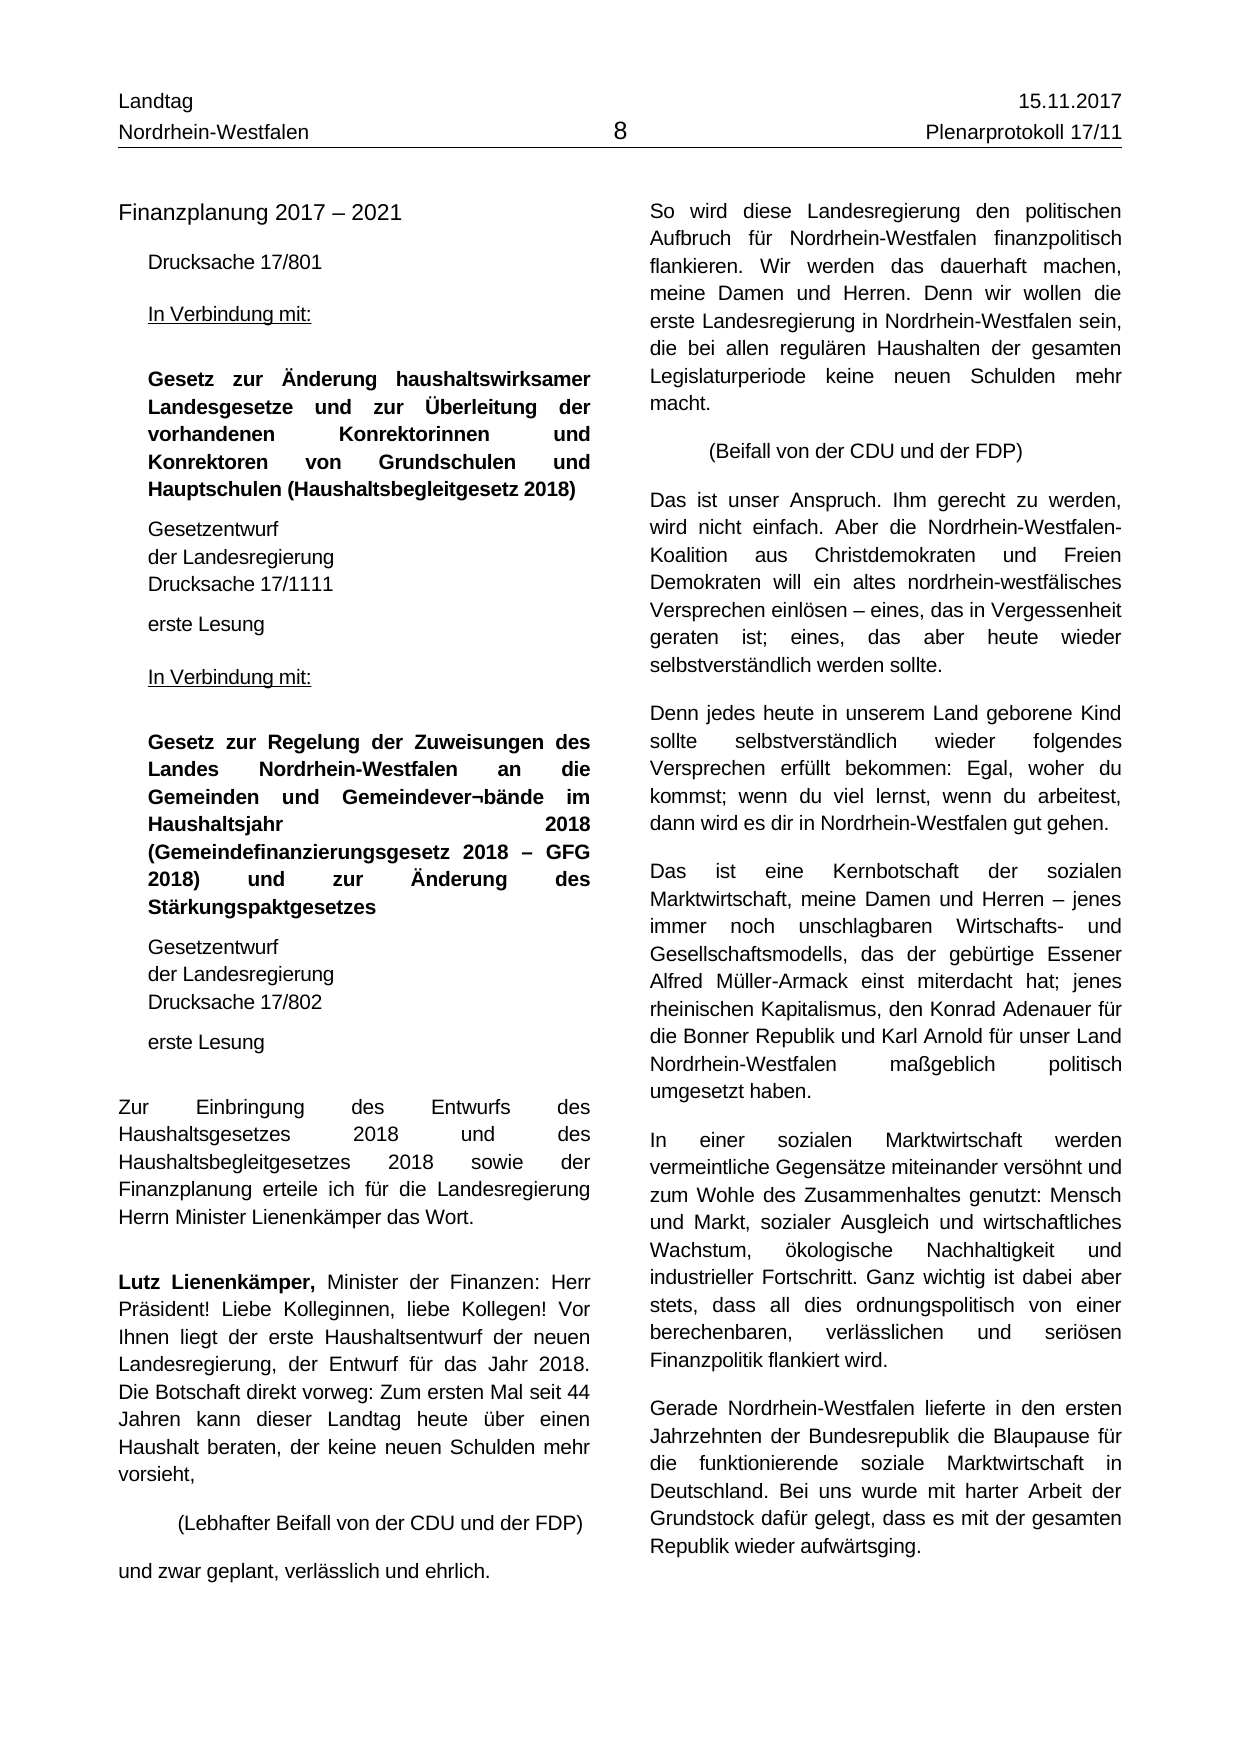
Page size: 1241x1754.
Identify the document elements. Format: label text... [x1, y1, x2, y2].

text Das ist eine Kernbotschaft der sozialen Marktwirtschaft, meine Damen und Herren – jenes immer noch unschlagbaren Wirtschafts- und Gesellschaftsmodells, das der gebürtige Essener Alfred Müller-Armack einst miterdacht hat; jenes rheinischen Kapitalismus, den Konrad Adenauer für die Bonner Republik und Karl Arnold für unser Land Nordrhein-Westfalen maßgeblich politisch umgesetzt haben. [649, 859, 1122, 1103]
text Gesetzentwurf der Landesregierung Drucksache 17/1111 [148, 517, 591, 596]
text und zwar geplant, verlässlich und ehrlich. [118, 1559, 591, 1583]
text Gesetzentwurf der Landesregierung Drucksache 17/802 [148, 934, 591, 1013]
text (Beifall von der CDU und der FDP) [709, 439, 1122, 463]
text In einer sozialen Marktwirtschaft werden vermeintliche Gegensätze miteinander versöhnt und zum Wohle des Zusammenhaltes genutzt: Mensch und Markt, sozialer Ausgleich und wirtschaftliches Wachstum, ökologische Nachhaltigkeit und industrieller Fortschritt. Ganz wichtig ist dabei aber stets, dass all dies ordnungspolitisch von einer berechenbaren, verlässlichen und seriösen Finanzpolitik flankiert wird. [649, 1128, 1122, 1372]
text In Verbindung mit: [148, 664, 591, 688]
text Gerade Nordrhein-Westfalen lieferte in den ersten Jahrzehnten der Bundesrepublik die Blaupause für die funktionierende soziale Marktwirtschaft in Deutschland. Bei uns wurde mit harter Arbeit der Grundstock dafür gelegt, dass es mit der gesamten Republik wieder aufwärtsging. [649, 1396, 1122, 1557]
text Gesetz zur Änderung haushaltswirksamer Landesgesetze und zur Überleitung der vorhandenen Konrektorinnen und Konrektoren von Grundschulen und Hauptschulen (Haushaltsbegleitgesetz 2018) [118, 367, 591, 501]
text Lutz Lienenkämper, Minister der Finanzen: Herr Präsident! Liebe Kolleginnen, liebe Kollegen! Vor Ihnen liegt der erste Haushaltsentwurf der neuen Landesregierung, der Entwurf für das Jahr 2018. Die Botschaft direkt vorweg: Zum ersten Mal seit 44 Jahren kann dieser Landtag heute über einen Haushalt beraten, der keine neuen Schulden mehr vorsieht, [118, 1269, 591, 1486]
text (Lebhafter Beifall von der CDU und der FDP) [177, 1510, 591, 1534]
text Denn jedes heute in unserem Land geborene Kind sollte selbstverständlich wieder folgendes Versprechen erfüllt bekommen: Egal, woher du kommst; wenn du viel lernst, wenn du arbeitest, dann wird es dir in Nordrhein-Westfalen gut gehen. [649, 701, 1122, 835]
text In Verbindung mit: [148, 302, 591, 326]
text So wird diese Landesregierung den politischen Aufbruch für Nordrhein-Westfalen finanzpolitisch flankieren. Wir werden das dauerhaft machen, meine Damen und Herren. Denn wir wollen die erste Landesregierung in Nordrhein-Westfalen sein, die bei allen regulären Haushalten der gesamten Legislaturperiode keine neuen Schulden mehr macht. [649, 198, 1122, 415]
text Drucksache 17/801 [148, 249, 591, 273]
text erste Lesung [148, 1029, 591, 1053]
text Das ist unser Anspruch. Ihm gerecht zu werden, wird nicht einfach. Aber die Nordrhein-Westfalen-Koalition aus Christdemokraten und Freien Demokraten will ein altes nordrhein-westfälisches Versprechen einlösen – eines, das in Vergessenheit geraten ist; eines, das aber heute wieder selbstverständlich werden sollte. [649, 488, 1122, 677]
text erste Lesung [148, 612, 591, 636]
text Gesetz zur Regelung der Zuweisungen des Landes Nordrhein-Westfalen an die Gemeinden und Gemeindever¬bände im Haushaltsjahr 2018 (Gemeindefinanzierungsgesetz 2018 – GFG 2018) und zur Änderung des Stärkungspaktgesetzes [118, 729, 591, 918]
text Zur Einbringung des Entwurfs des Haushaltsgesetzes 2018 und des Haushaltsbegleitgesetzes 2018 sowie der Finanzplanung erteile ich für die Landesregierung Herrn Minister Lienenkämper das Wort. [118, 1094, 591, 1228]
